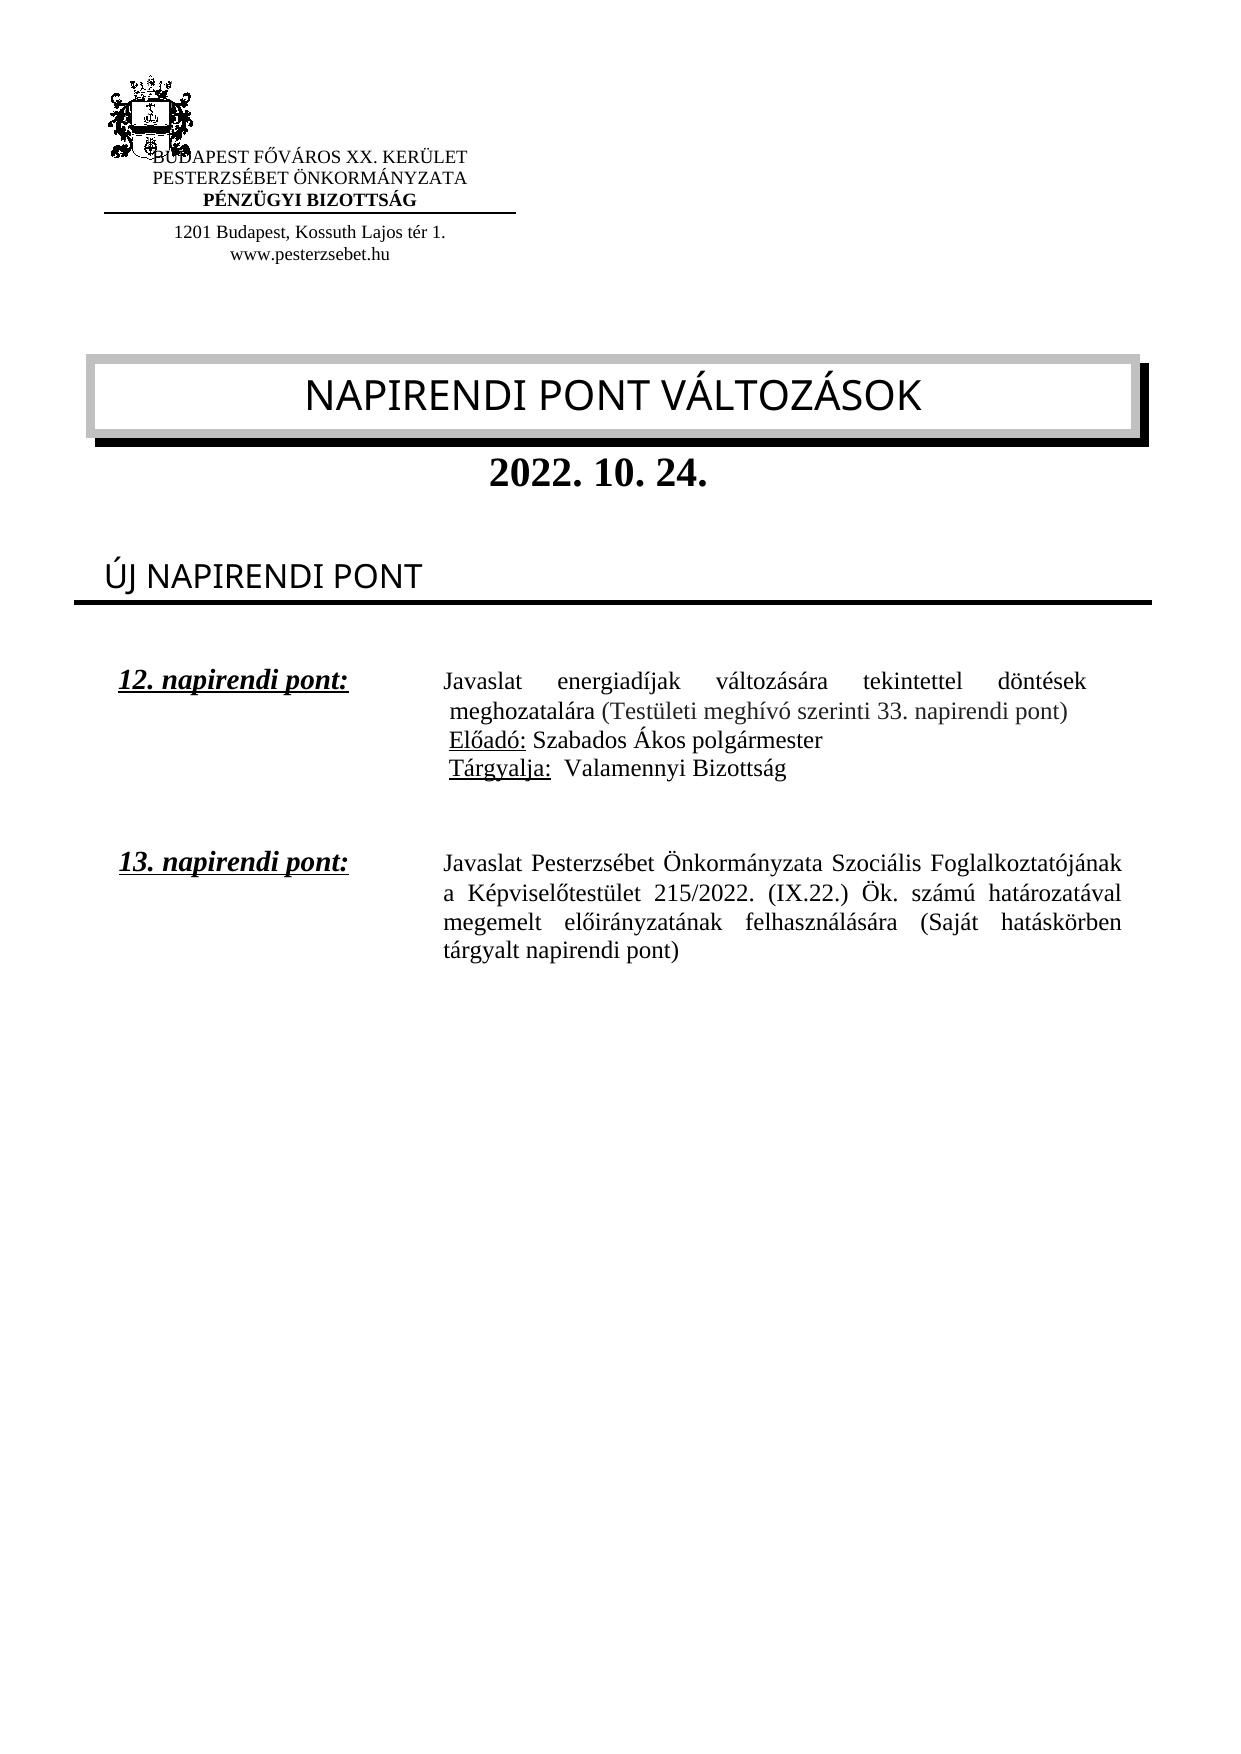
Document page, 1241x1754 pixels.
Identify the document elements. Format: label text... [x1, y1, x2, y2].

text Előadó: Szabados Ákos polgármester [103, 725, 1093, 753]
text 13. napirendi pont: Javaslat Pesterzsébet Önkormányzata Szociális Foglalkoztatójának a Képviselőtestület 215/2022. (IX.22.) Ök. számú határozatával megemelt előirányzatának felhasználására (Saját hatáskörben tárgyalt napirendi pont) [118, 844, 1122, 964]
text új napirendi pont [74, 553, 1152, 600]
title Napirendi pont változások [95, 364, 1131, 429]
text 2022. 10. 24. [103, 447, 1093, 495]
text 12. napirendi pont: Javaslat energiadíjak változására tekintettel döntések meghozatalára (Testületi meghívó szerinti 33. napirendi pont) [118, 662, 1122, 725]
text Tárgyalja: Valamennyi Bizottság [103, 753, 1093, 782]
